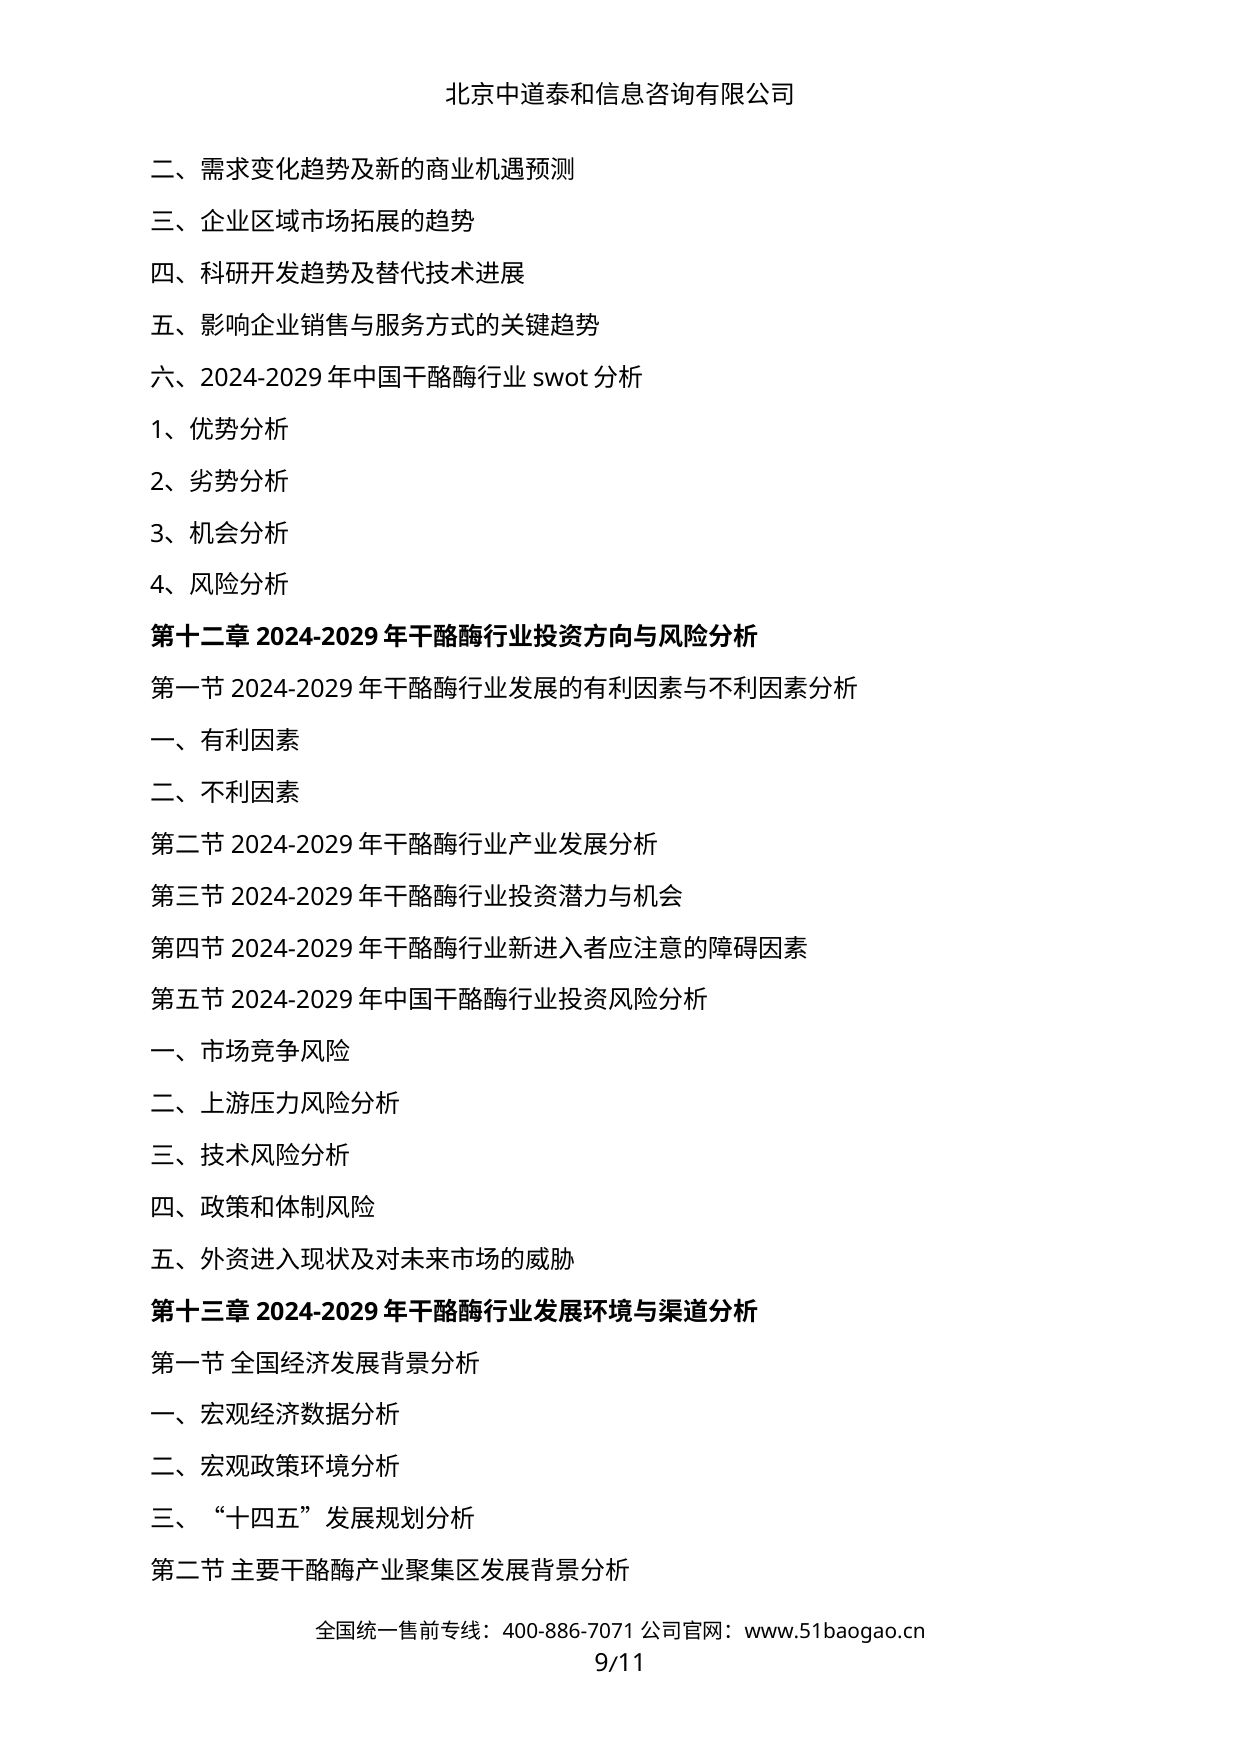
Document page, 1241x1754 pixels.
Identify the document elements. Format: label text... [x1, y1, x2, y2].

text 3、机会分析 [150, 513, 1090, 549]
text 一、市场竞争风险 [150, 1032, 1090, 1068]
text 第十三章 2024-2029年干酪酶行业发展环境与渠道分析 [150, 1291, 1090, 1327]
text 二、需求变化趋势及新的商业机遇预测 [150, 150, 1090, 186]
text 四、政策和体制风险 [150, 1187, 1090, 1224]
text 第十二章 2024-2029年干酪酶行业投资方向与风险分析 [150, 617, 1090, 653]
text 四、科研开发趋势及替代技术进展 [150, 254, 1090, 290]
text 第三节 2024-2029年干酪酶行业投资潜力与机会 [150, 876, 1090, 912]
text 第四节 2024-2029年干酪酶行业新进入者应注意的障碍因素 [150, 928, 1090, 964]
text 六、2024-2029年中国干酪酶行业swot分析 [150, 357, 1090, 394]
text 第一节 2024-2029年干酪酶行业发展的有利因素与不利因素分析 [150, 669, 1090, 705]
text 第二节 2024-2029年干酪酶行业产业发展分析 [150, 824, 1090, 861]
text 五、影响企业销售与服务方式的关键趋势 [150, 306, 1090, 342]
text 第五节 2024-2029年中国干酪酶行业投资风险分析 [150, 980, 1090, 1016]
text 1、优势分析 [150, 409, 1090, 446]
text 三、“十四五”发展规划分析 [150, 1499, 1090, 1535]
text 二、宏观政策环境分析 [150, 1447, 1090, 1483]
text 一、有利因素 [150, 721, 1090, 757]
text 五、外资进入现状及对未来市场的威胁 [150, 1239, 1090, 1276]
text 三、企业区域市场拓展的趋势 [150, 202, 1090, 238]
text 二、不利因素 [150, 772, 1090, 809]
text 第一节 全国经济发展背景分析 [150, 1343, 1090, 1379]
text 一、宏观经济数据分析 [150, 1395, 1090, 1431]
text 三、技术风险分析 [150, 1136, 1090, 1172]
text 第二节 主要干酪酶产业聚集区发展背景分析 [150, 1551, 1090, 1587]
text 二、上游压力风险分析 [150, 1084, 1090, 1120]
text 4、风险分析 [150, 565, 1090, 601]
text 2、劣势分析 [150, 461, 1090, 497]
